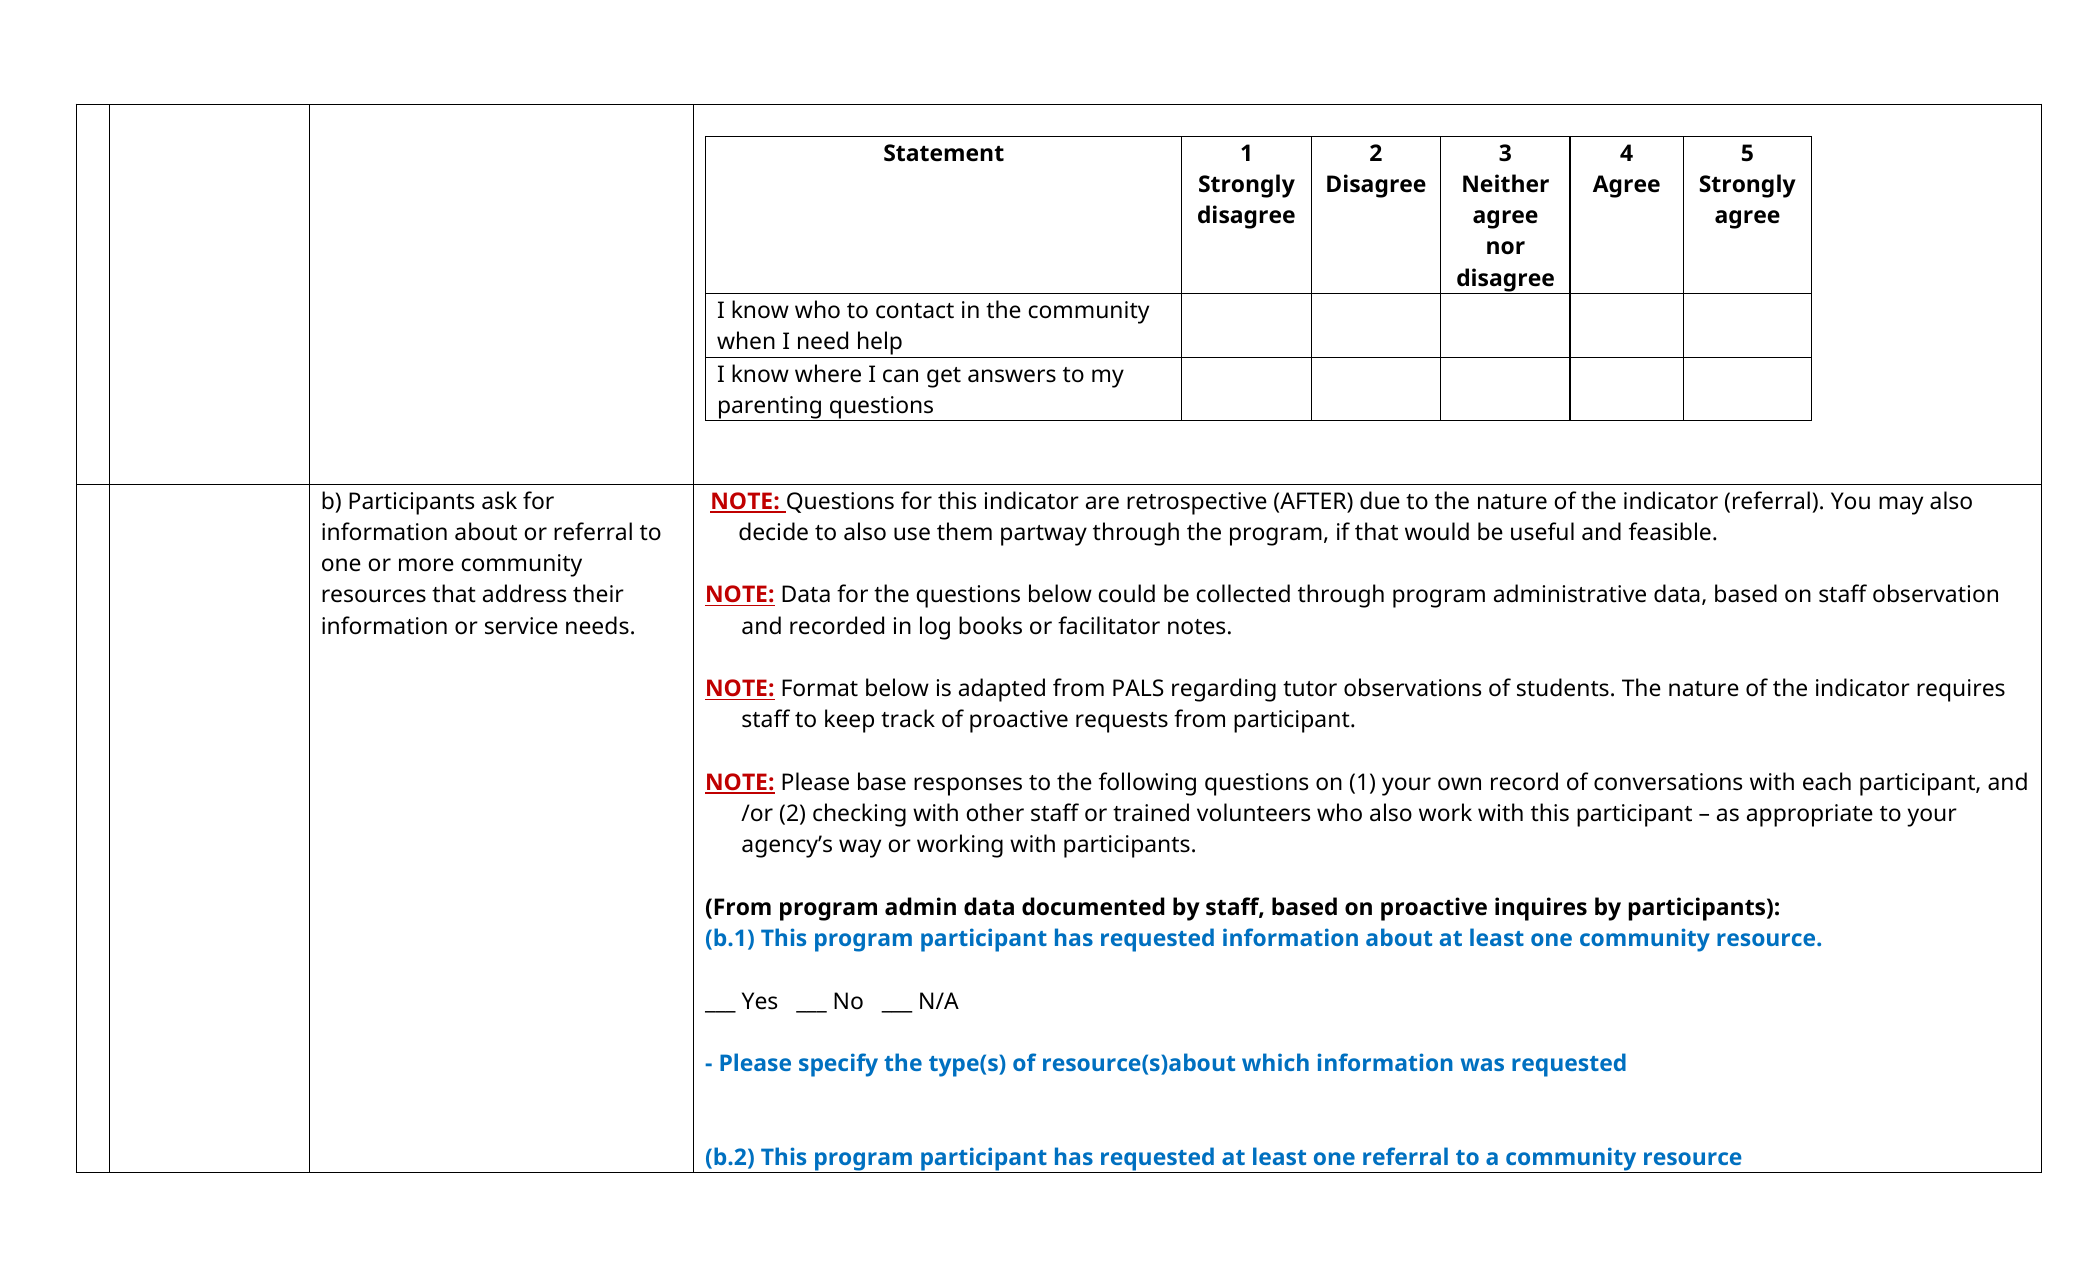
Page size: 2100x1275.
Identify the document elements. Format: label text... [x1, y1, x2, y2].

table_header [694, 105, 2041, 484]
table_header L [77, 105, 109, 484]
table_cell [310, 485, 693, 1172]
table_cell [77, 485, 109, 1172]
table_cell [694, 485, 2041, 1172]
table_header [310, 105, 693, 484]
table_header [110, 105, 309, 484]
table_cell [110, 485, 309, 1172]
